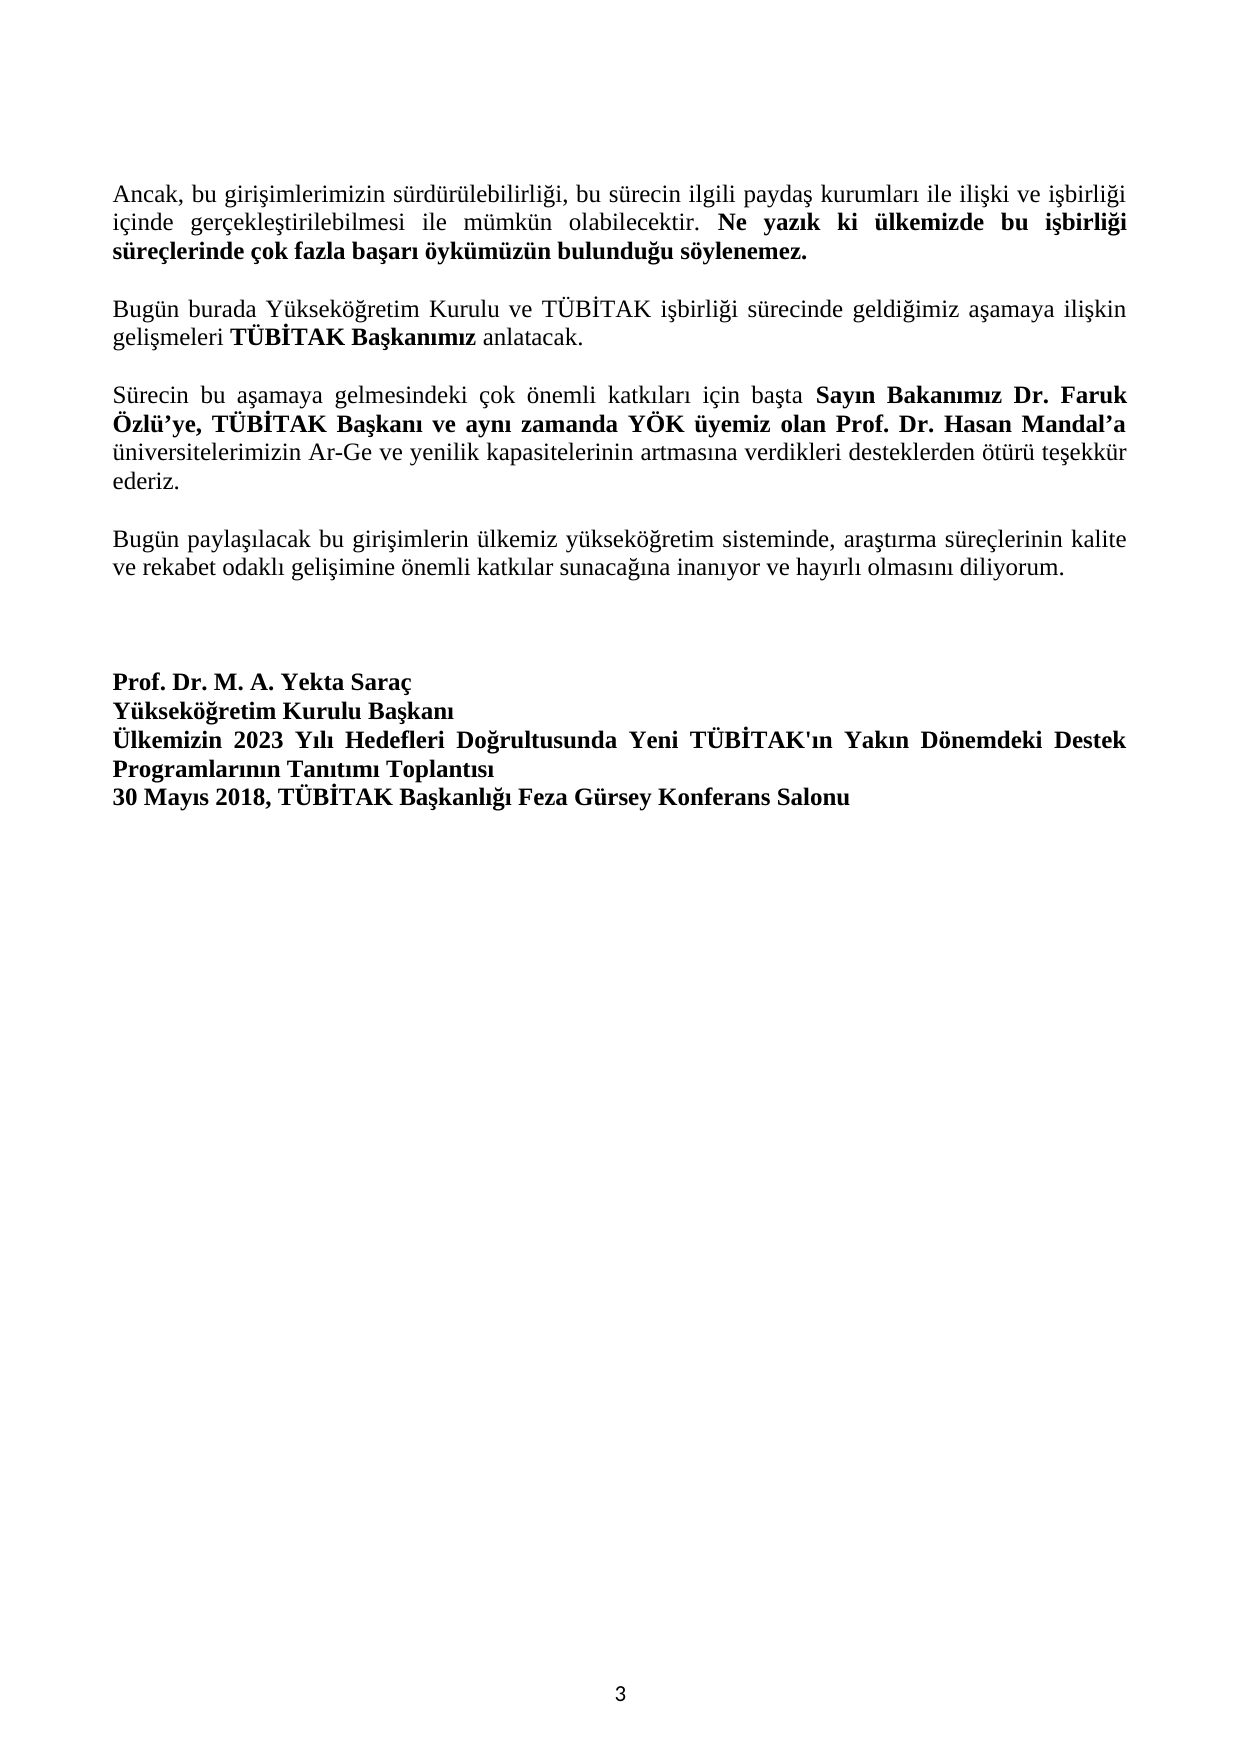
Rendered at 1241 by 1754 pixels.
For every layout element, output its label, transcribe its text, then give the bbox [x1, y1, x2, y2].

text Yükseköğretim Kurulu Başkanı [112, 696, 1128, 725]
text Bugün paylaşılacak bu girişimlerin ülkemiz yükseköğretim sisteminde, araştırma süreçlerinin kalite ve rekabet odaklı gelişimine önemli katkılar sunacağına inanıyor ve hayırlı olmasını diliyorum. [112, 524, 1128, 581]
text Ancak, bu girişimlerimizin sürdürülebilirliği, bu sürecin ilgili paydaş kurumları ile ilişki ve işbirliği içinde gerçekleştirilebilmesi ile mümkün olabilecektir. Ne yazık ki ülkemizde bu işbirliği süreçlerinde çok fazla başarı öykümüzün bulunduğu söylenemez. [112, 179, 1128, 265]
text Sürecin bu aşamaya gelmesindeki çok önemli katkıları için başta Sayın Bakanımız Dr. Faruk Özlü’ye, TÜBİTAK Başkanı ve aynı zamanda YÖK üyemiz olan Prof. Dr. Hasan Mandal’a üniversitelerimizin Ar-Ge ve yenilik kapasitelerinin artmasına verdikleri desteklerden ötürü teşekkür ederiz. [112, 380, 1128, 495]
text 30 Mayıs 2018, TÜBİTAK Başkanlığı Feza Gürsey Konferans Salonu [112, 782, 1128, 811]
text Prof. Dr. M. A. Yekta Saraç [112, 667, 1128, 696]
text Ülkemizin 2023 Yılı Hedefleri Doğrultusunda Yeni TÜBİTAK'ın Yakın Dönemdeki Destek Programlarının Tanıtımı Toplantısı [112, 725, 1128, 782]
text Bugün burada Yükseköğretim Kurulu ve TÜBİTAK işbirliği sürecinde geldiğimiz aşamaya ilişkin gelişmeleri TÜBİTAK Başkanımız anlatacak. [112, 294, 1128, 351]
